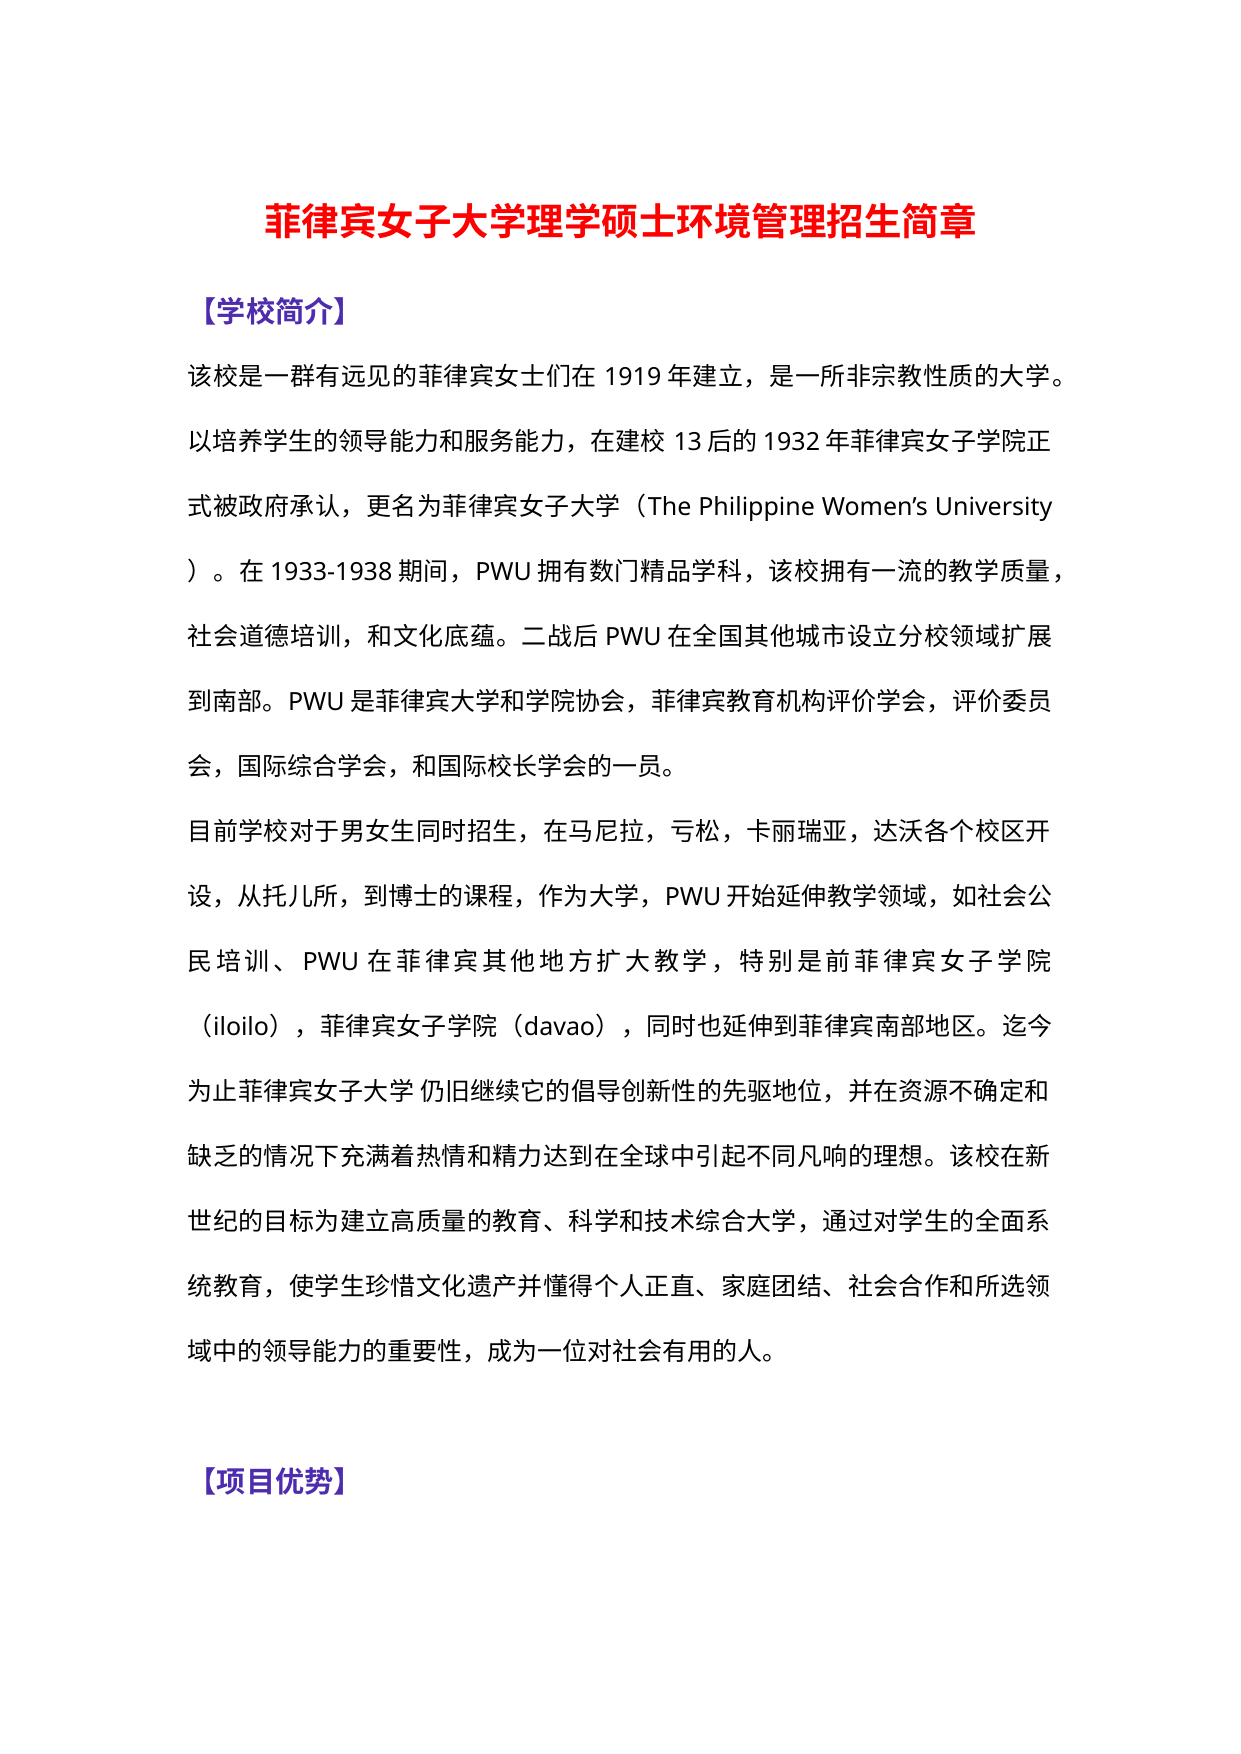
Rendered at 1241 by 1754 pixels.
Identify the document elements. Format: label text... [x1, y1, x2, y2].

text 目前学校对于男女生同时招生，在马尼拉，亏松，卡丽瑞亚，达沃各个校区开设，从托儿所，到博士的课程，作为大学，PWU开始延伸教学领域，如社会公民培训、PWU在菲律宾其他地方扩大教学，特别是前菲律宾女子学院（iloilo），菲律宾女子学院（davao），同时也延伸到菲律宾南部地区。迄今为止菲律宾女子大学 仍旧继续它的倡导创新性的先驱地位，并在资源不确定和缺乏的情况下充满着热情和精力达到在全球中引起不同凡响的理想。该校在新世纪的目标为建立高质量的教育、科学和技术综合大学，通过对学生的全面系统教育，使学生珍惜文化遗产并懂得个人正直、家庭团结、社会合作和所选领域中的领导能力的重要性，成为一位对社会有用的人。 [187, 797, 1053, 1382]
text 该校是一群有远见的菲律宾女士们在1919年建立，是一所非宗教性质的大学。以培养学生的领导能力和服务能力，在建校13后的1932年菲律宾女子学院正式被政府承认，更名为菲律宾女子大学（The Philippine Women’s University ）。在1933-1938期间，PWU拥有数门精品学科，该校拥有一流的教学质量，社会道德培训，和文化底蕴。二战后PWU在全国其他城市设立分校领域扩展到南部。PWU是菲律宾大学和学院协会，菲律宾教育机构评价学会，评价委员会，国际综合学会，和国际校长学会的一员。 [187, 342, 1053, 797]
text 【学校简介】 [187, 277, 1053, 342]
text 【项目优势】 [187, 1447, 1053, 1512]
text 菲律宾女子大学理学硕士环境管理招生简章 [187, 187, 1053, 252]
